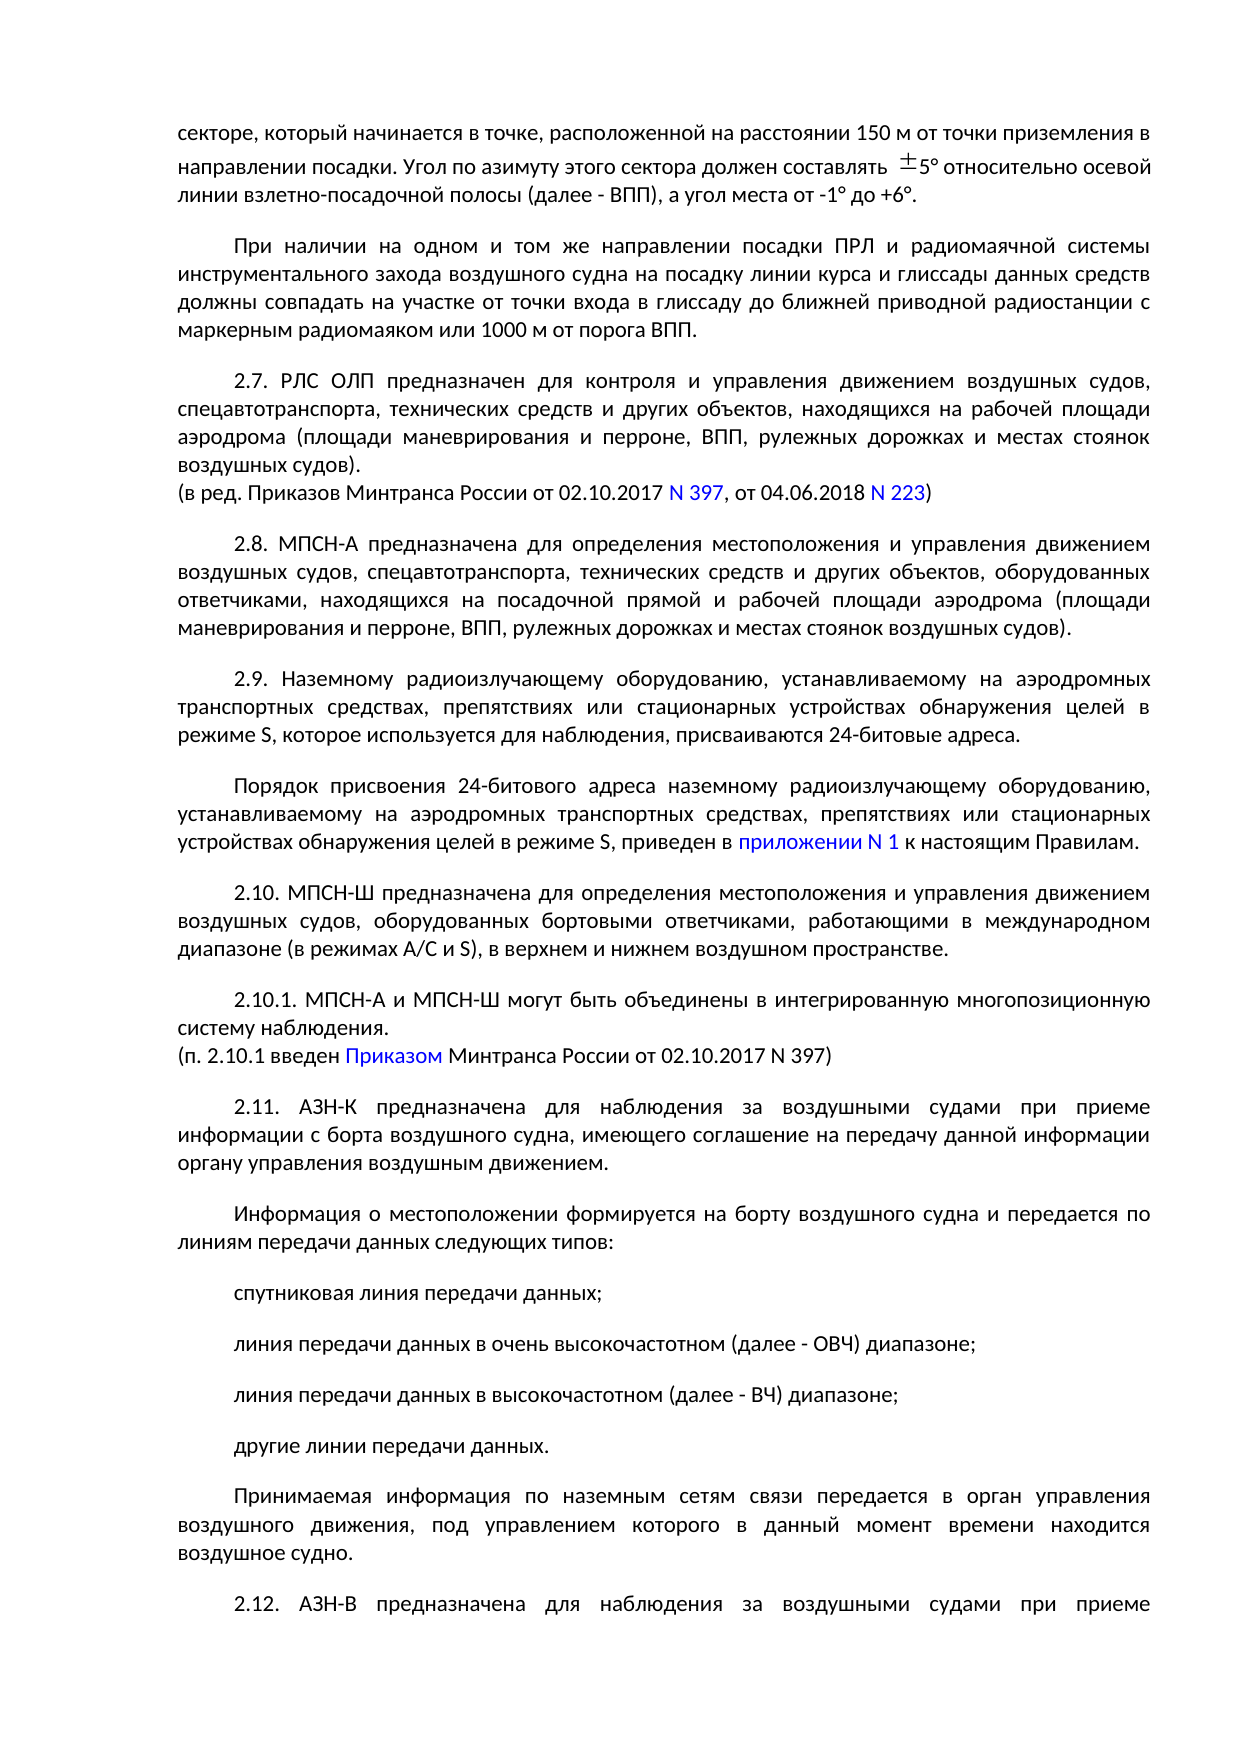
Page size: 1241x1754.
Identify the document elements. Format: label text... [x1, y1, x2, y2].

text При наличии на одном и том же направлении посадки ПРЛ и радиомаячной системы инструментального захода воздушного судна на посадку линии курса и глиссады данных средств должны совпадать на участке от точки входа в глиссаду до ближней приводной радиостанции с маркерным радиомаяком или 1000 м от порога ВПП. [177, 231, 1152, 343]
text Принимаемая информация по наземным сетям связи передается в орган управления воздушного движения, под управлением которого в данный момент времени находится воздушное судно. [177, 1482, 1152, 1566]
text линия передачи данных в очень высокочастотном (далее - ОВЧ) диапазоне; [177, 1329, 1152, 1357]
text 2.7. РЛС ОЛП предназначен для контроля и управления движением воздушных судов, спецавтотранспорта, технических средств и других объектов, находящихся на рабочей площади аэродрома (площади маневрирования и перроне, ВПП, рулежных дорожках и местах стоянок воздушных судов). [177, 366, 1152, 478]
text 2.8. МПСН-А предназначена для определения местоположения и управления движением воздушных судов, спецавтотранспорта, технических средств и других объектов, оборудованных ответчиками, находящихся на посадочной прямой и рабочей площади аэродрома (площади маневрирования и перроне, ВПП, рулежных дорожках и местах стоянок воздушных судов). [177, 529, 1152, 641]
text (п. 2.10.1 введен Приказом Минтранса России от 02.10.2017 N 397) [177, 1041, 1152, 1069]
text спутниковая линия передачи данных; [177, 1278, 1152, 1306]
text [177, 1589, 1152, 1617]
text линия передачи данных в высокочастотном (далее - ВЧ) диапазоне; [177, 1380, 1152, 1408]
text 2.10.1. МПСН-А и МПСН-Ш могут быть объединены в интегрированную многопозиционную систему наблюдения. [177, 985, 1152, 1041]
text Информация о местоположении формируется на борту воздушного судна и передается по линиям передачи данных следующих типов: [177, 1199, 1152, 1255]
text другие линии передачи данных. [177, 1431, 1152, 1459]
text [177, 118, 1152, 208]
text 2.9. Наземному радиоизлучающему оборудованию, устанавливаемому на аэродромных транспортных средствах, препятствиях или стационарных устройствах обнаружения целей в режиме S, которое используется для наблюдения, присваиваются 24-битовые адреса. [177, 664, 1152, 748]
text 2.10. МПСН-Ш предназначена для определения местоположения и управления движением воздушных судов, оборудованных бортовыми ответчиками, работающими в международном диапазоне (в режимах A/C и S), в верхнем и нижнем воздушном пространстве. [177, 878, 1152, 962]
text Порядок присвоения 24-битового адреса наземному радиоизлучающему оборудованию, устанавливаемому на аэродромных транспортных средствах, препятствиях или стационарных устройствах обнаружения целей в режиме S, приведен в приложении N 1 к настоящим Правилам. [177, 771, 1152, 855]
text (в ред. Приказов Минтранса России от 02.10.2017 N 397, от 04.06.2018 N 223) [177, 478, 1152, 506]
text 2.11. АЗН-К предназначена для наблюдения за воздушными судами при приеме информации с борта воздушного судна, имеющего соглашение на передачу данной информации органу управления воздушным движением. [177, 1092, 1152, 1176]
